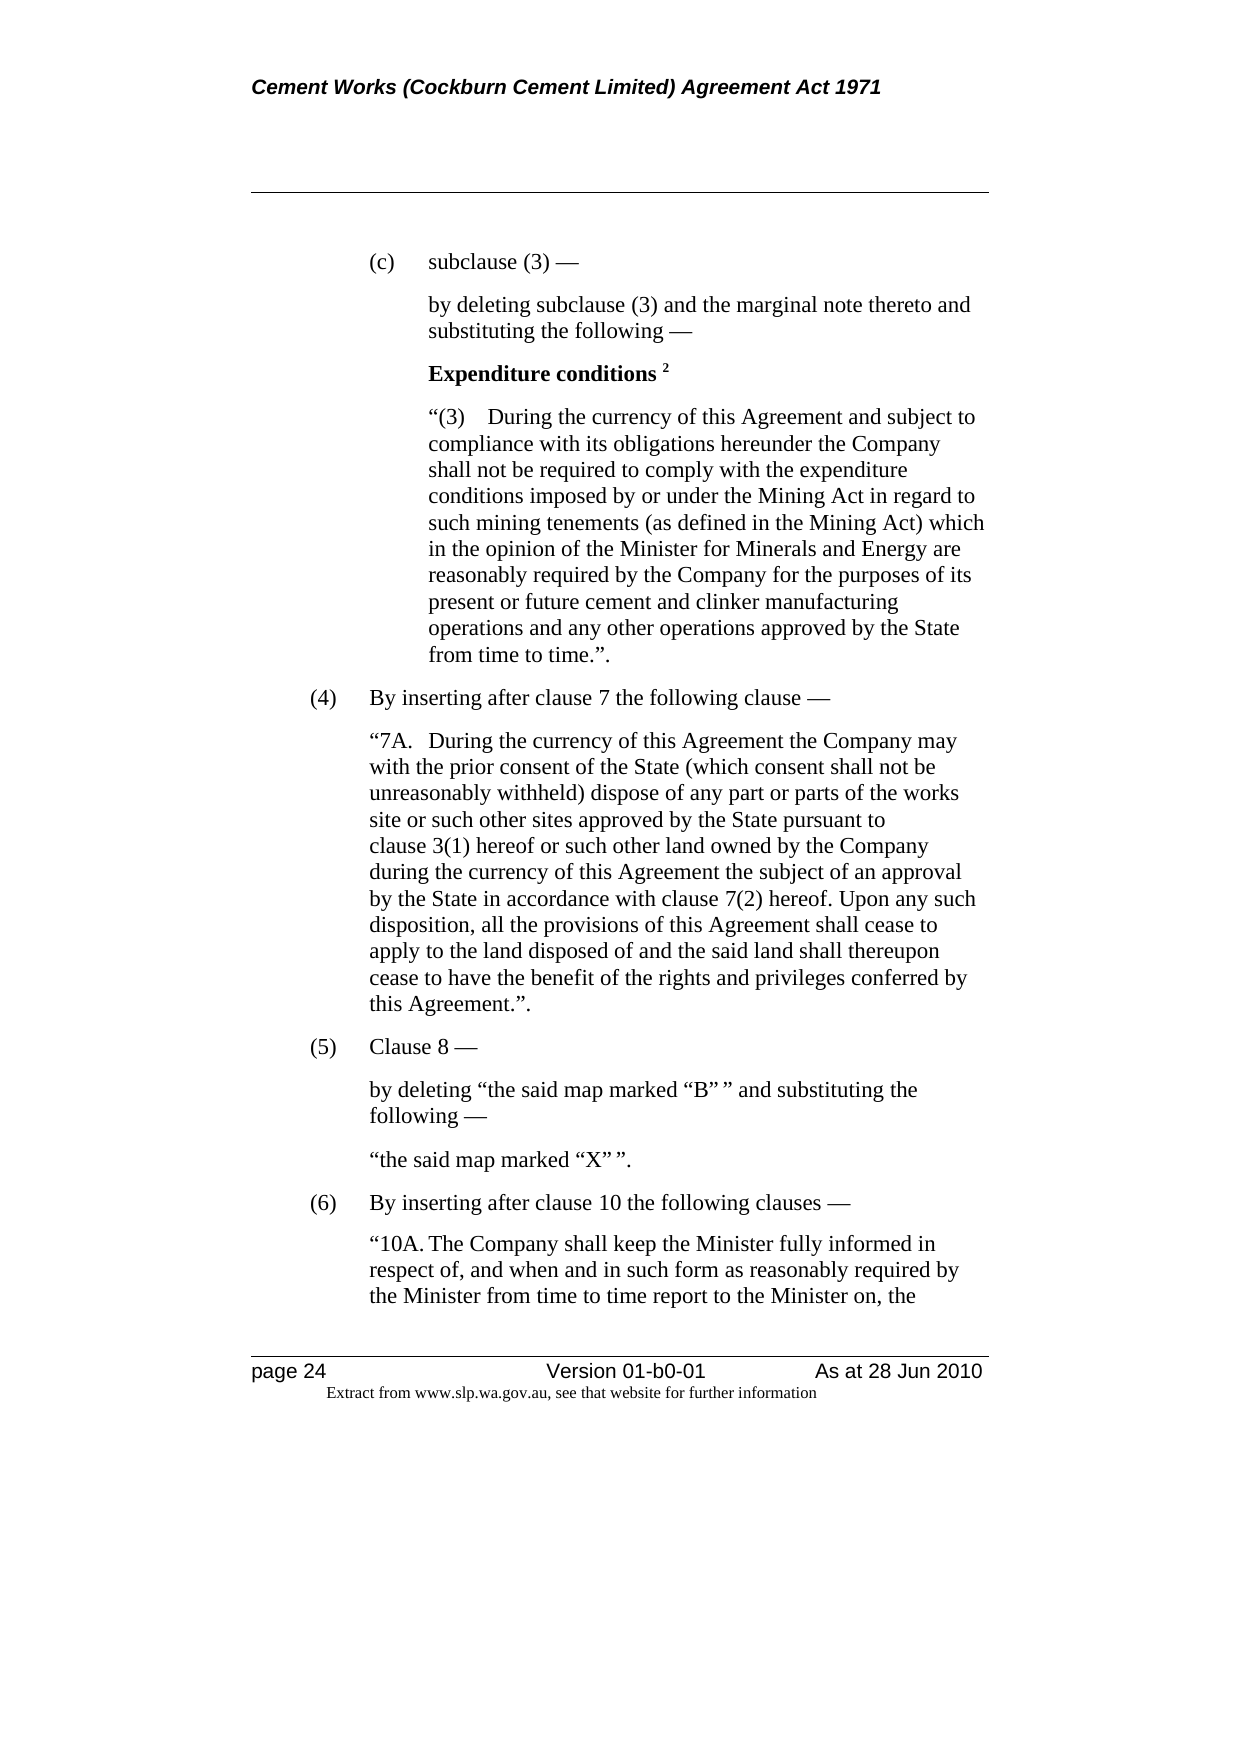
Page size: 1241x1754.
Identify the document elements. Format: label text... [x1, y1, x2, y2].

text (c) subclause (3) — [251, 248, 989, 274]
text “(3) During the currency of this Agreement and subject to compliance with its obligations hereunder the Company shall not be required to comply with the expenditure conditions imposed by or under the Mining Act in regard to such mining tenements (as defined in the Mining Act) which in the opinion of the Minister for Minerals and Energy are reasonably required by the Company for the purposes of its present or future cement and clinker manufacturing operations and any other operations approved by the State from time to time.”. [251, 403, 989, 667]
text “the said map marked “X” ”. [251, 1146, 989, 1172]
text “7A. During the currency of this Agreement the Company may with the prior consent of the State (which consent shall not be unreasonably withheld) dispose of any part or parts of the works site or such other sites approved by the State pursuant to clause 3(1) hereof or such other land owned by the Company during the currency of this Agreement the subject of an approval by the State in accordance with clause 7(2) hereof. Upon any such disposition, all the provisions of this Agreement shall cease to apply to the land disposed of and the said land shall thereupon cease to have the benefit of the rights and privileges conferred by this Agreement.”. [251, 727, 989, 1017]
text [251, 1229, 989, 1309]
text (6) By inserting after clause 10 the following clauses — [251, 1189, 989, 1215]
text by deleting “the said map marked “B” ” and substituting the following — [251, 1076, 989, 1129]
text by deleting subclause (3) and the marginal note thereto and substituting the following — [251, 291, 989, 344]
text (5) Clause 8 — [251, 1033, 989, 1059]
text Expenditure conditions 2 [251, 360, 989, 387]
text (4) By inserting after clause 7 the following clause — [251, 684, 989, 710]
